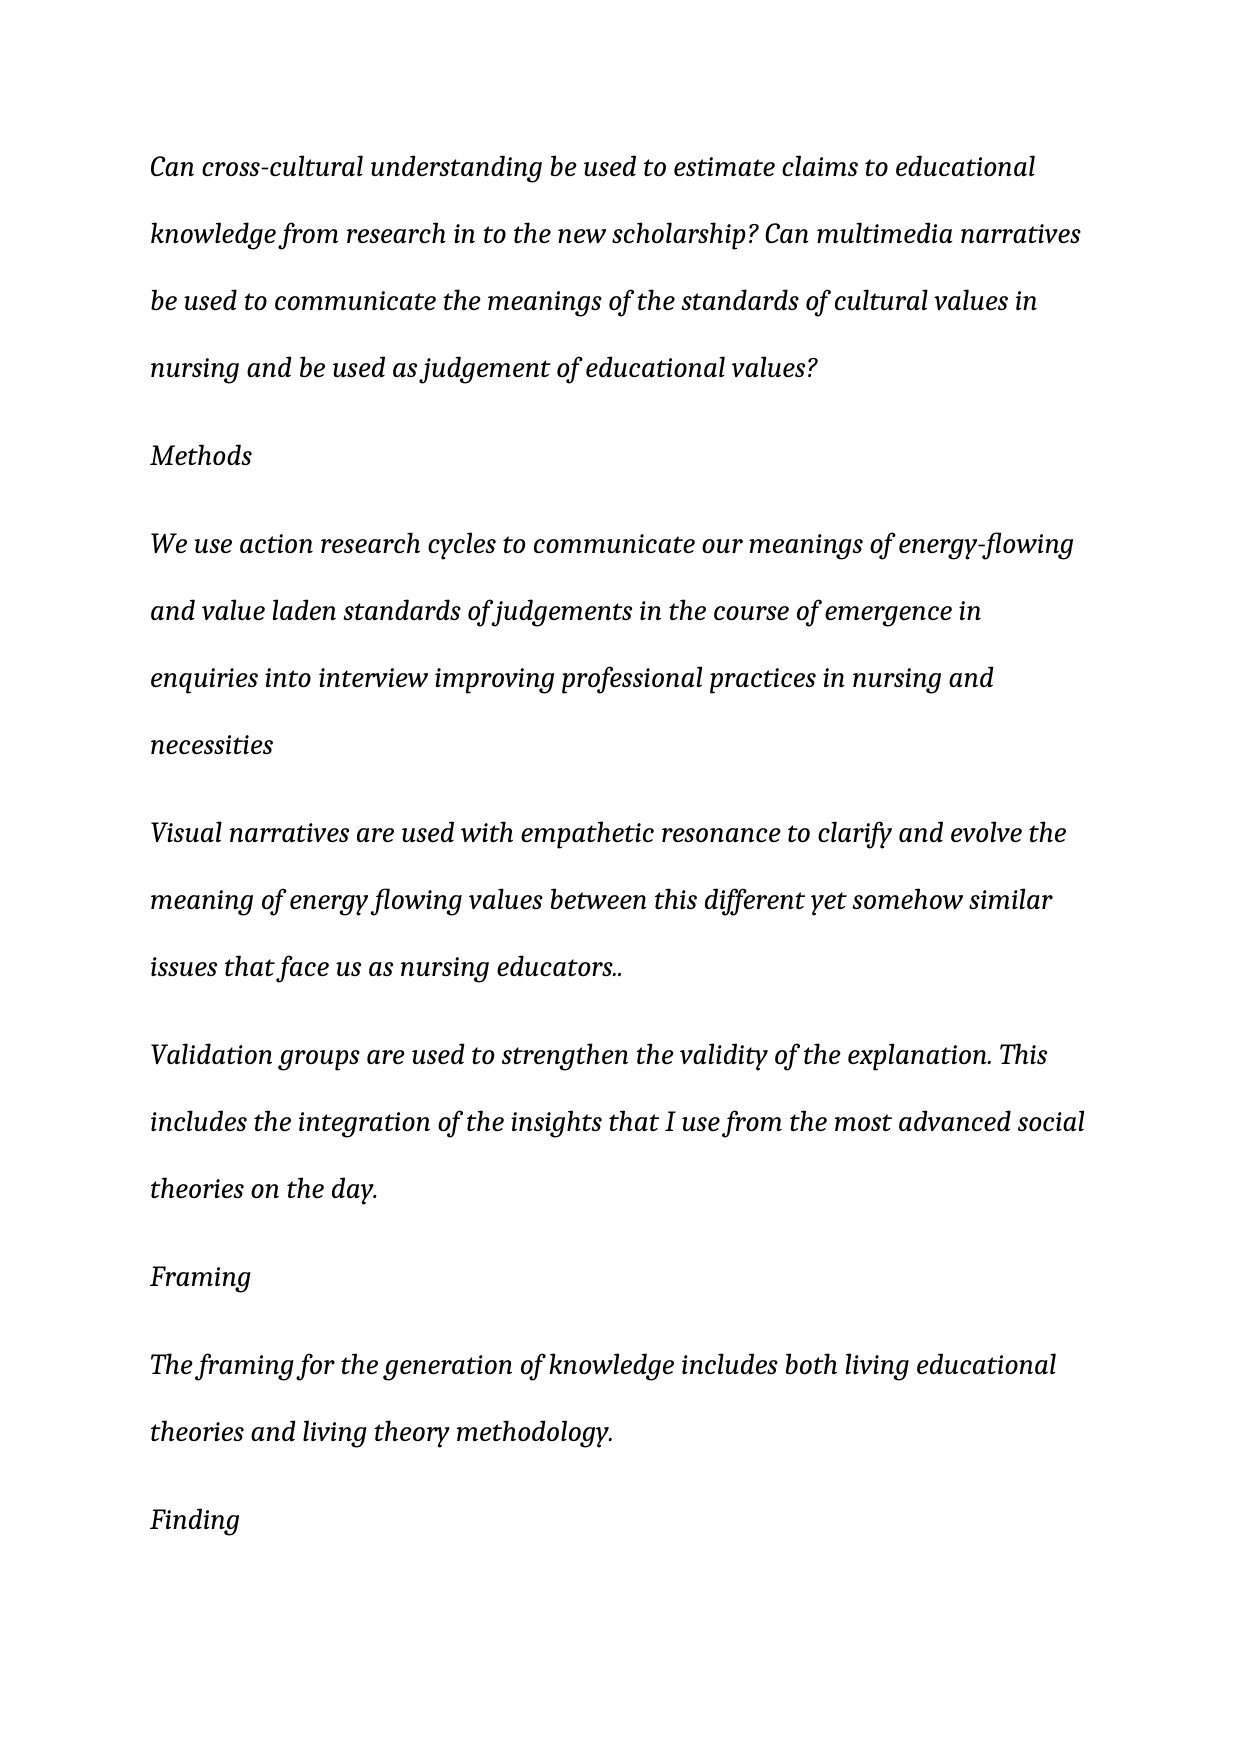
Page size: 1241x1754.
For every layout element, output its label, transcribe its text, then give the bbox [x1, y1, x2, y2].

text Finding [150, 1503, 1090, 1537]
text Framing [150, 1260, 1090, 1294]
text The framing for the generation of knowledge includes both living educational theories and living theory methodology. [150, 1348, 1090, 1449]
text Validation groups are used to strengthen the validity of the explanation. This includes the integration of the insights that I use from the most advanced social theories on the day. [150, 1038, 1090, 1206]
text Visual narratives are used with empathetic resonance to clarify and evolve the meaning of energy flowing values between this different yet somehow similar issues that face us as nursing educators.. [150, 816, 1090, 984]
text Methods [150, 439, 1090, 473]
text We use action research cycles to communicate our meanings of energy-flowing and value laden standards of judgements in the course of emergence in enquiries into interview improving professional practices in nursing and necessities [150, 527, 1090, 762]
text Can cross-cultural understanding be used to estimate claims to educational knowledge from research in to the new scholarship? Can multimedia narratives be used to communicate the meanings of the standards of cultural values in nursing and be used as judgement of educational values? [150, 150, 1090, 385]
